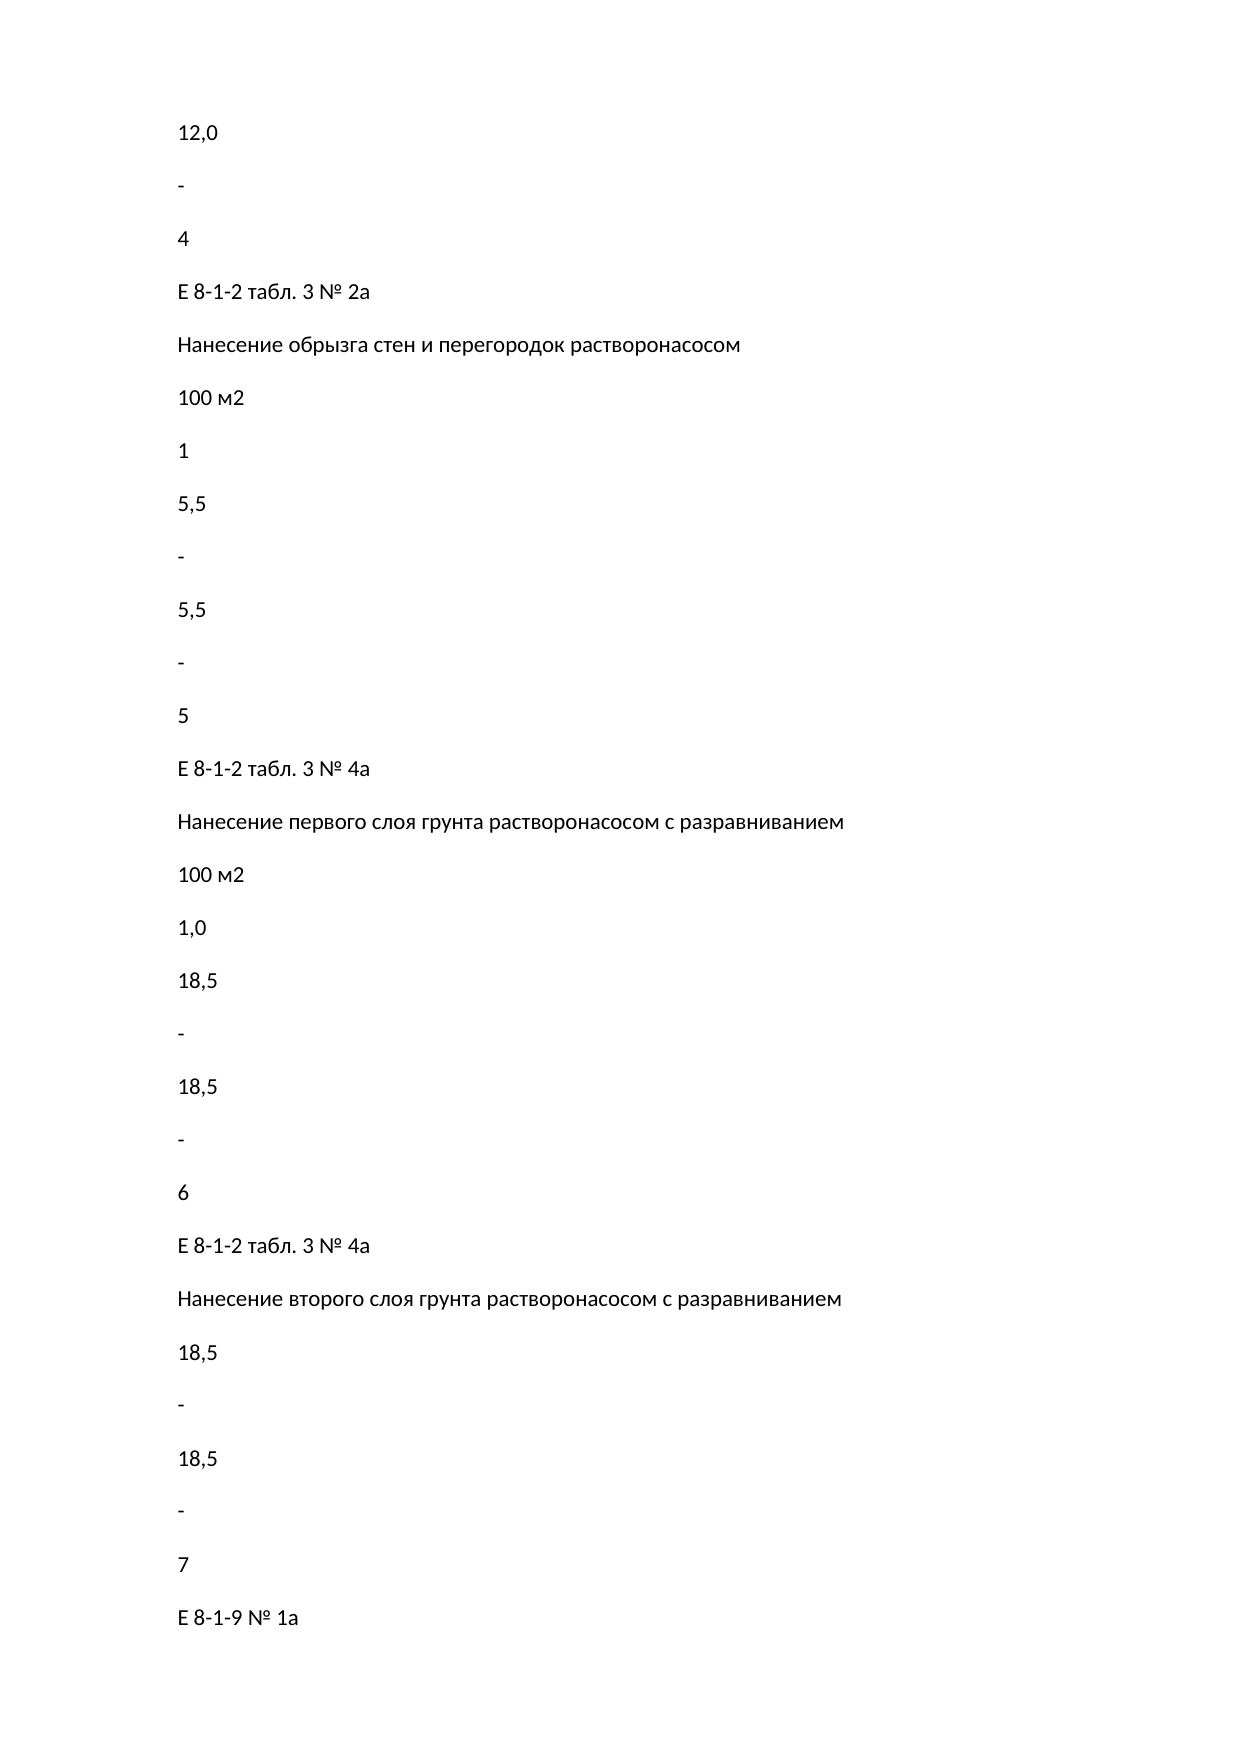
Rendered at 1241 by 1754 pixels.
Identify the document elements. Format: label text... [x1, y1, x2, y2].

text - [177, 542, 1152, 570]
text 4 [177, 224, 1152, 252]
text 7 [177, 1550, 1152, 1578]
text - [177, 648, 1152, 676]
text 6 [177, 1178, 1152, 1207]
text Нанесение первого слоя грунта растворонасосом с разравниванием [177, 807, 1152, 835]
text 100 м2 [177, 383, 1152, 411]
text 1,0 [177, 913, 1152, 941]
text 5,5 [177, 595, 1152, 623]
text 18,5 [177, 966, 1152, 994]
text - [177, 1126, 1152, 1153]
text - [177, 1019, 1152, 1047]
text - [177, 1497, 1152, 1525]
text 18,5 [177, 1444, 1152, 1472]
text Нанесение второго слоя грунта растворонасосом с разравниванием [177, 1284, 1152, 1313]
text 1 [177, 436, 1152, 464]
text Е 8-1-2 табл. 3 № 4а [177, 754, 1152, 782]
text Е 8-1-9 № 1а [177, 1603, 1152, 1631]
text - [177, 171, 1152, 199]
text 18,5 [177, 1072, 1152, 1101]
text Е 8-1-2 табл. 3 № 2а [177, 277, 1152, 305]
text Нанесение обрызга стен и перегородок растворонасосом [177, 330, 1152, 358]
text 5 [177, 701, 1152, 729]
text 100 м2 [177, 860, 1152, 888]
text - [177, 1391, 1152, 1419]
text 5,5 [177, 489, 1152, 517]
text 12,0 [177, 118, 1152, 146]
text Е 8-1-2 табл. 3 № 4а [177, 1232, 1152, 1259]
text 18,5 [177, 1338, 1152, 1366]
